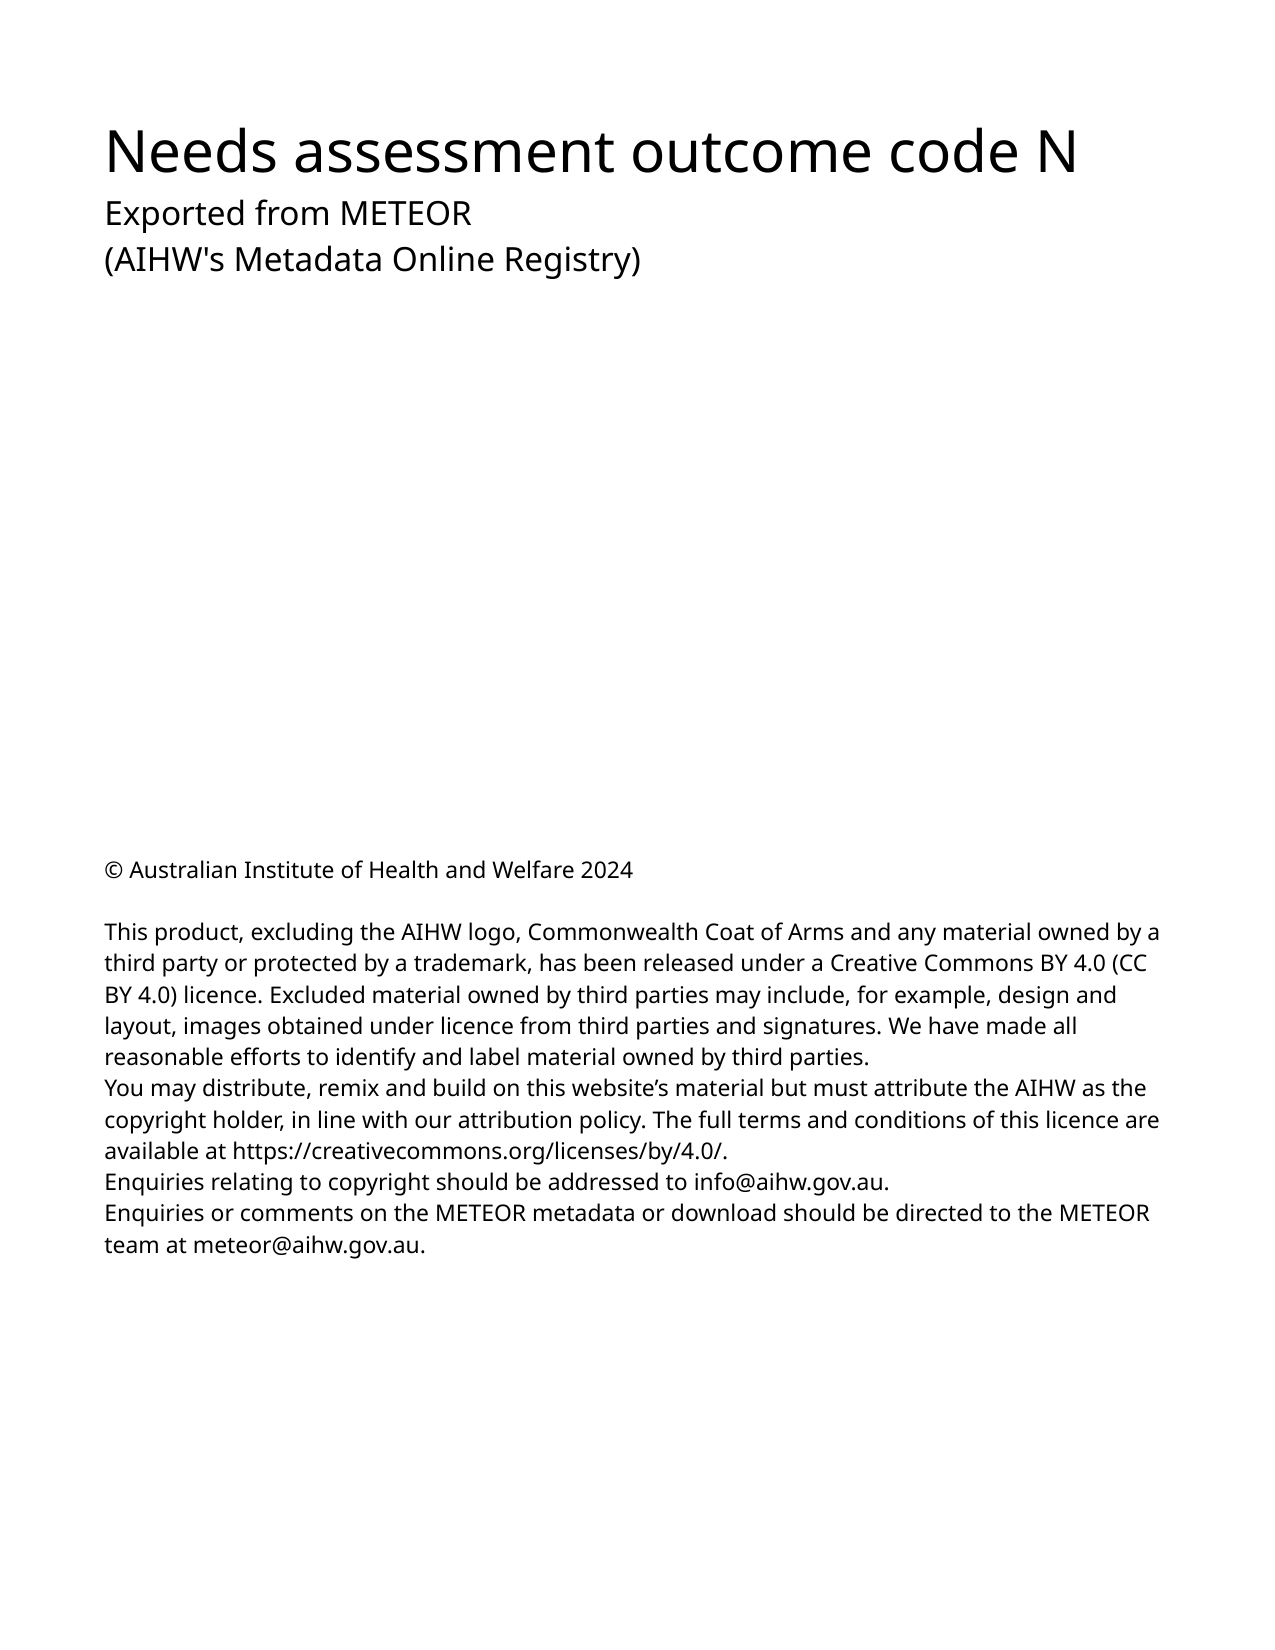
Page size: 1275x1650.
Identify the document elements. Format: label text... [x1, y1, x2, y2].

text Enquiries relating to copyright should be addressed to info@aihw.gov.au. [104, 1166, 1171, 1197]
title Needs assessment outcome code N [104, 110, 1171, 190]
text You may distribute, remix and build on this website’s material but must attribute the AIHW as the copyright holder, in line with our attribution policy. The full terms and conditions of this licence are available at https://creativecommons.org/licenses/by/4.0/. [104, 1072, 1171, 1166]
subtitle Exported from METEOR [104, 190, 1171, 235]
subtitle (AIHW's Metadata Online Registry) [104, 235, 1171, 281]
text © Australian Institute of Health and Welfare 2024 [104, 854, 1171, 885]
text Enquiries or comments on the METEOR metadata or download should be directed to the METEOR team at meteor@aihw.gov.au. [104, 1197, 1171, 1260]
text This product, excluding the AIHW logo, Commonwealth Coat of Arms and any material owned by a third party or protected by a trademark, has been released under a Creative Commons BY 4.0 (CC BY 4.0) licence. Excluded material owned by third parties may include, for example, design and layout, images obtained under licence from third parties and signatures. We have made all reasonable efforts to identify and label material owned by third parties. [104, 916, 1171, 1072]
